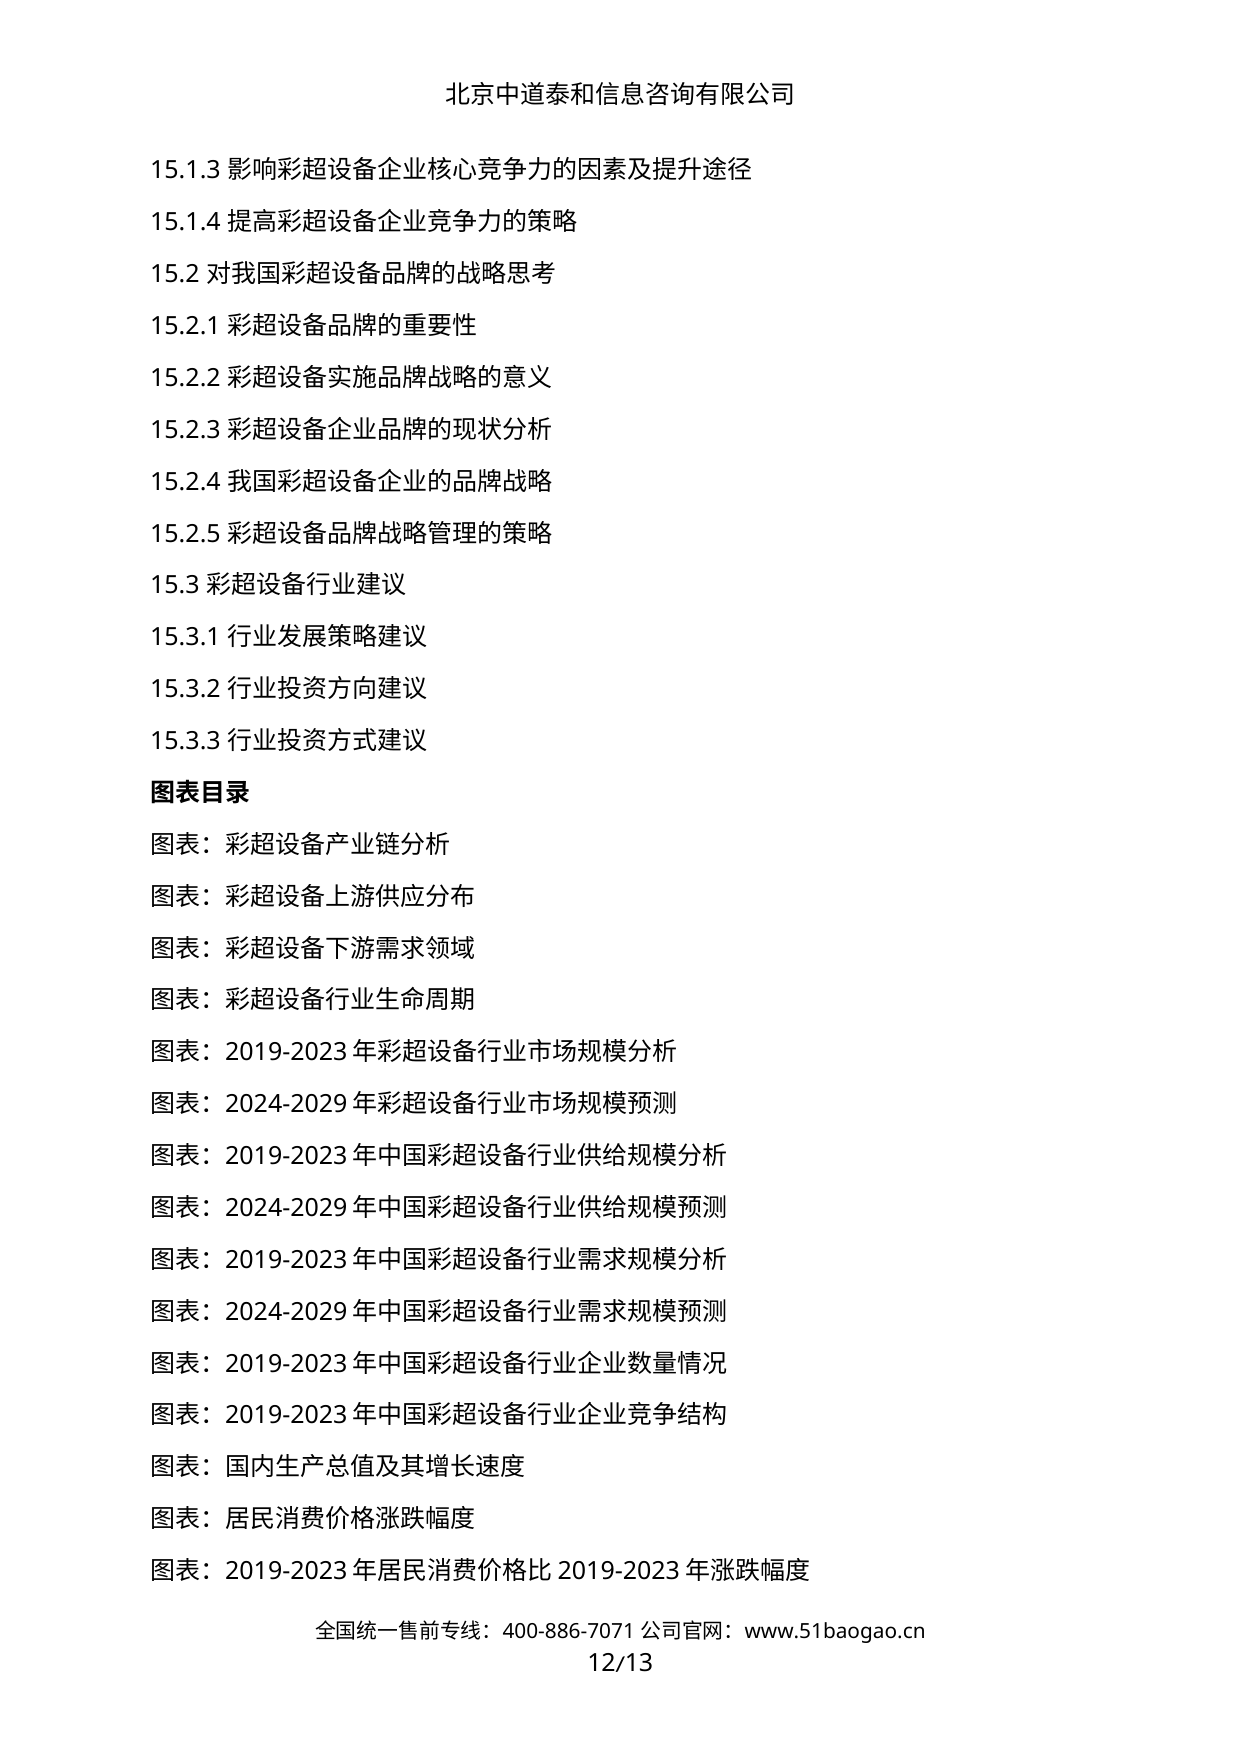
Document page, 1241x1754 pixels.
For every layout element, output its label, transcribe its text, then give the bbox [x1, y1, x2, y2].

text 图表：2019-2023年中国彩超设备行业需求规模分析 [150, 1239, 1090, 1276]
text 图表：2019-2023年中国彩超设备行业企业竞争结构 [150, 1395, 1090, 1431]
text 15.3.3 行业投资方式建议 [150, 721, 1090, 757]
text 15.3.2 行业投资方向建议 [150, 669, 1090, 705]
text 图表：2024-2029年中国彩超设备行业需求规模预测 [150, 1291, 1090, 1327]
text 15.3.1 行业发展策略建议 [150, 617, 1090, 653]
text 图表：2024-2029年彩超设备行业市场规模预测 [150, 1084, 1090, 1120]
text 图表：居民消费价格涨跌幅度 [150, 1499, 1090, 1535]
text 图表：2019-2023年中国彩超设备行业企业数量情况 [150, 1343, 1090, 1379]
text 15.1.3 影响彩超设备企业核心竞争力的因素及提升途径 [150, 150, 1090, 186]
text 图表：国内生产总值及其增长速度 [150, 1447, 1090, 1483]
text 图表：2019-2023年中国彩超设备行业供给规模分析 [150, 1136, 1090, 1172]
text 15.2.2 彩超设备实施品牌战略的意义 [150, 357, 1090, 394]
text 图表目录 [150, 772, 1090, 809]
text 15.2 对我国彩超设备品牌的战略思考 [150, 254, 1090, 290]
text 15.2.5 彩超设备品牌战略管理的策略 [150, 513, 1090, 549]
text 15.2.4 我国彩超设备企业的品牌战略 [150, 461, 1090, 497]
text 图表：2024-2029年中国彩超设备行业供给规模预测 [150, 1187, 1090, 1224]
text 图表：彩超设备产业链分析 [150, 824, 1090, 861]
text 图表：2019-2023年居民消费价格比2019-2023年涨跌幅度 [150, 1551, 1090, 1587]
text 15.3 彩超设备行业建议 [150, 565, 1090, 601]
text 15.2.1 彩超设备品牌的重要性 [150, 306, 1090, 342]
text 图表：2019-2023年彩超设备行业市场规模分析 [150, 1032, 1090, 1068]
text 图表：彩超设备下游需求领域 [150, 928, 1090, 964]
text 15.2.3 彩超设备企业品牌的现状分析 [150, 409, 1090, 446]
text 图表：彩超设备上游供应分布 [150, 876, 1090, 912]
text 图表：彩超设备行业生命周期 [150, 980, 1090, 1016]
text 15.1.4 提高彩超设备企业竞争力的策略 [150, 202, 1090, 238]
